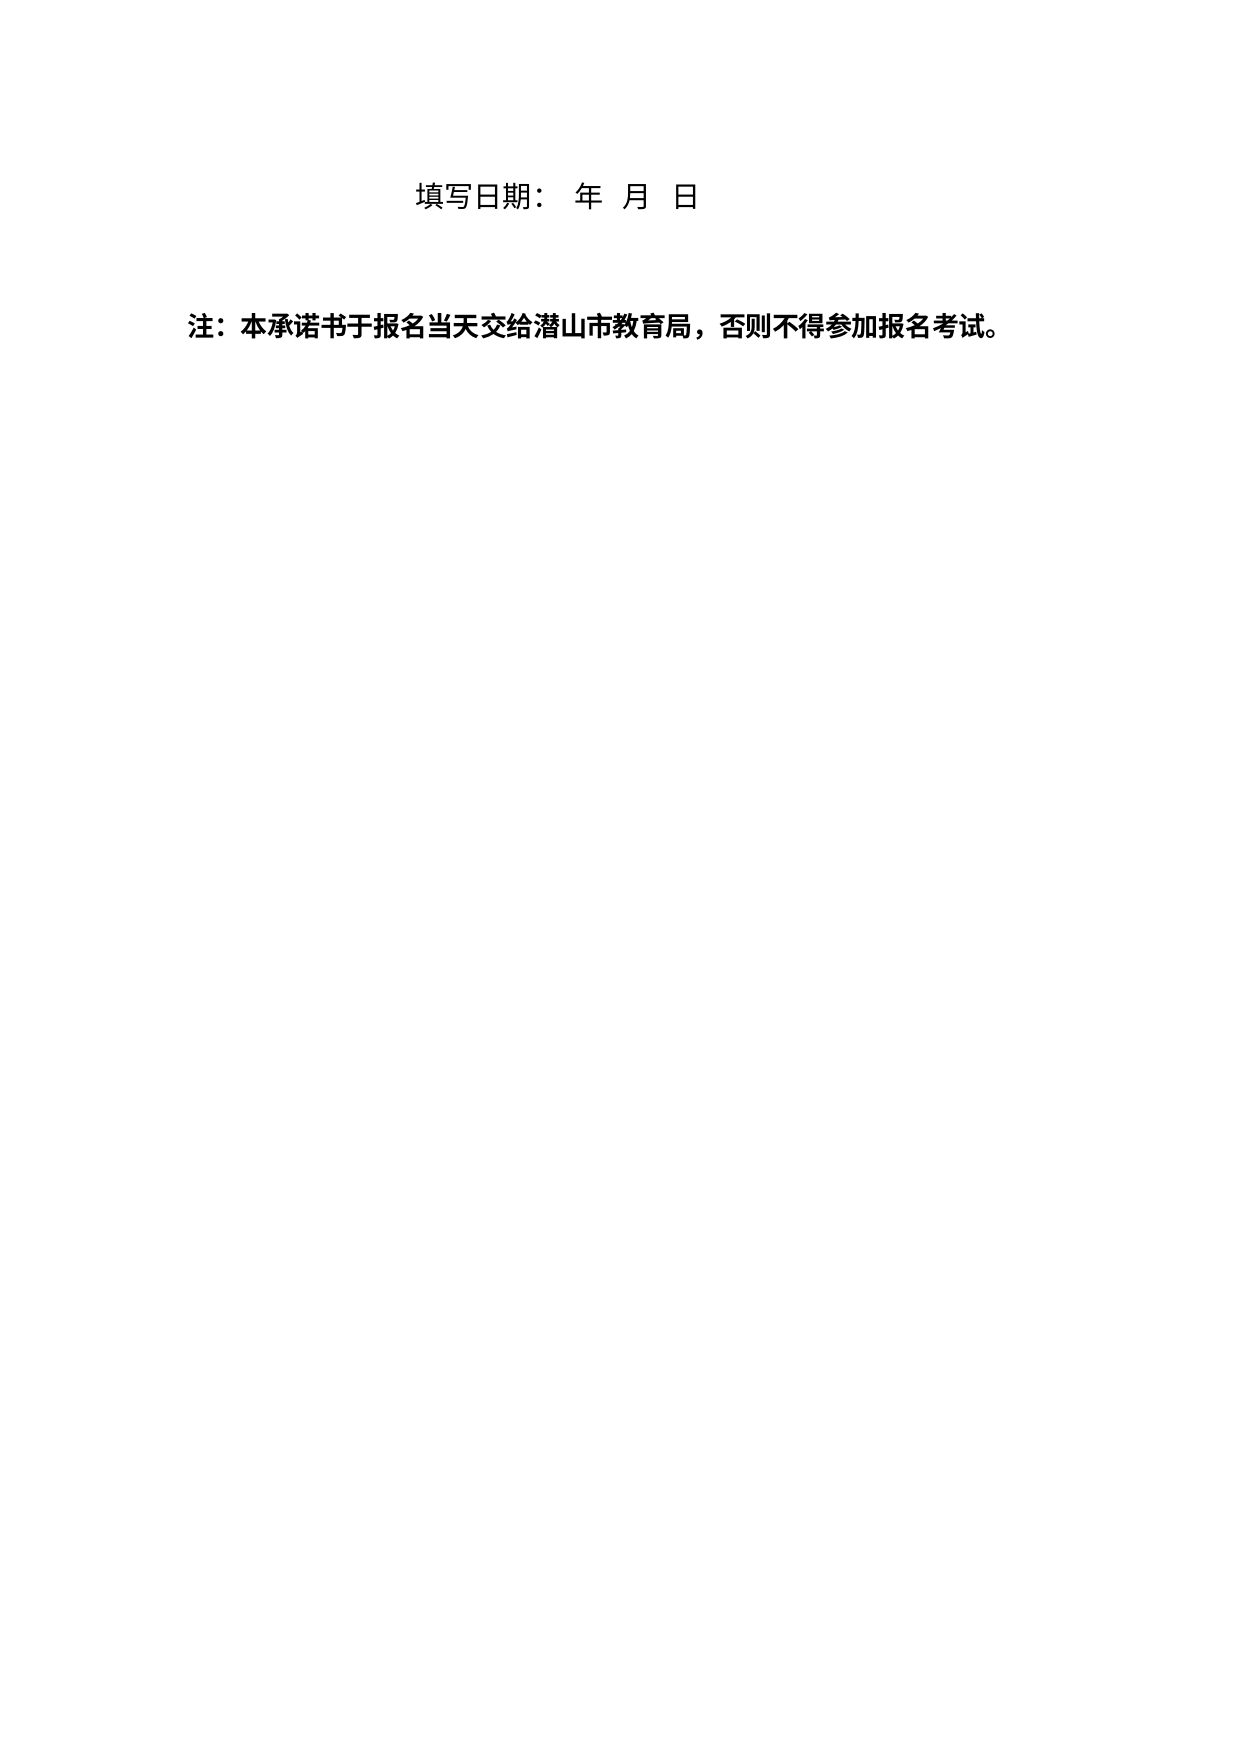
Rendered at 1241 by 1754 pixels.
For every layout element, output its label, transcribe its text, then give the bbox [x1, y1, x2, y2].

text 填写日期： 年 月 日 [187, 162, 1053, 227]
text 注：本承诺书于报名当天交给潜山市教育局，否则不得参加报名考试。 [187, 292, 1053, 357]
